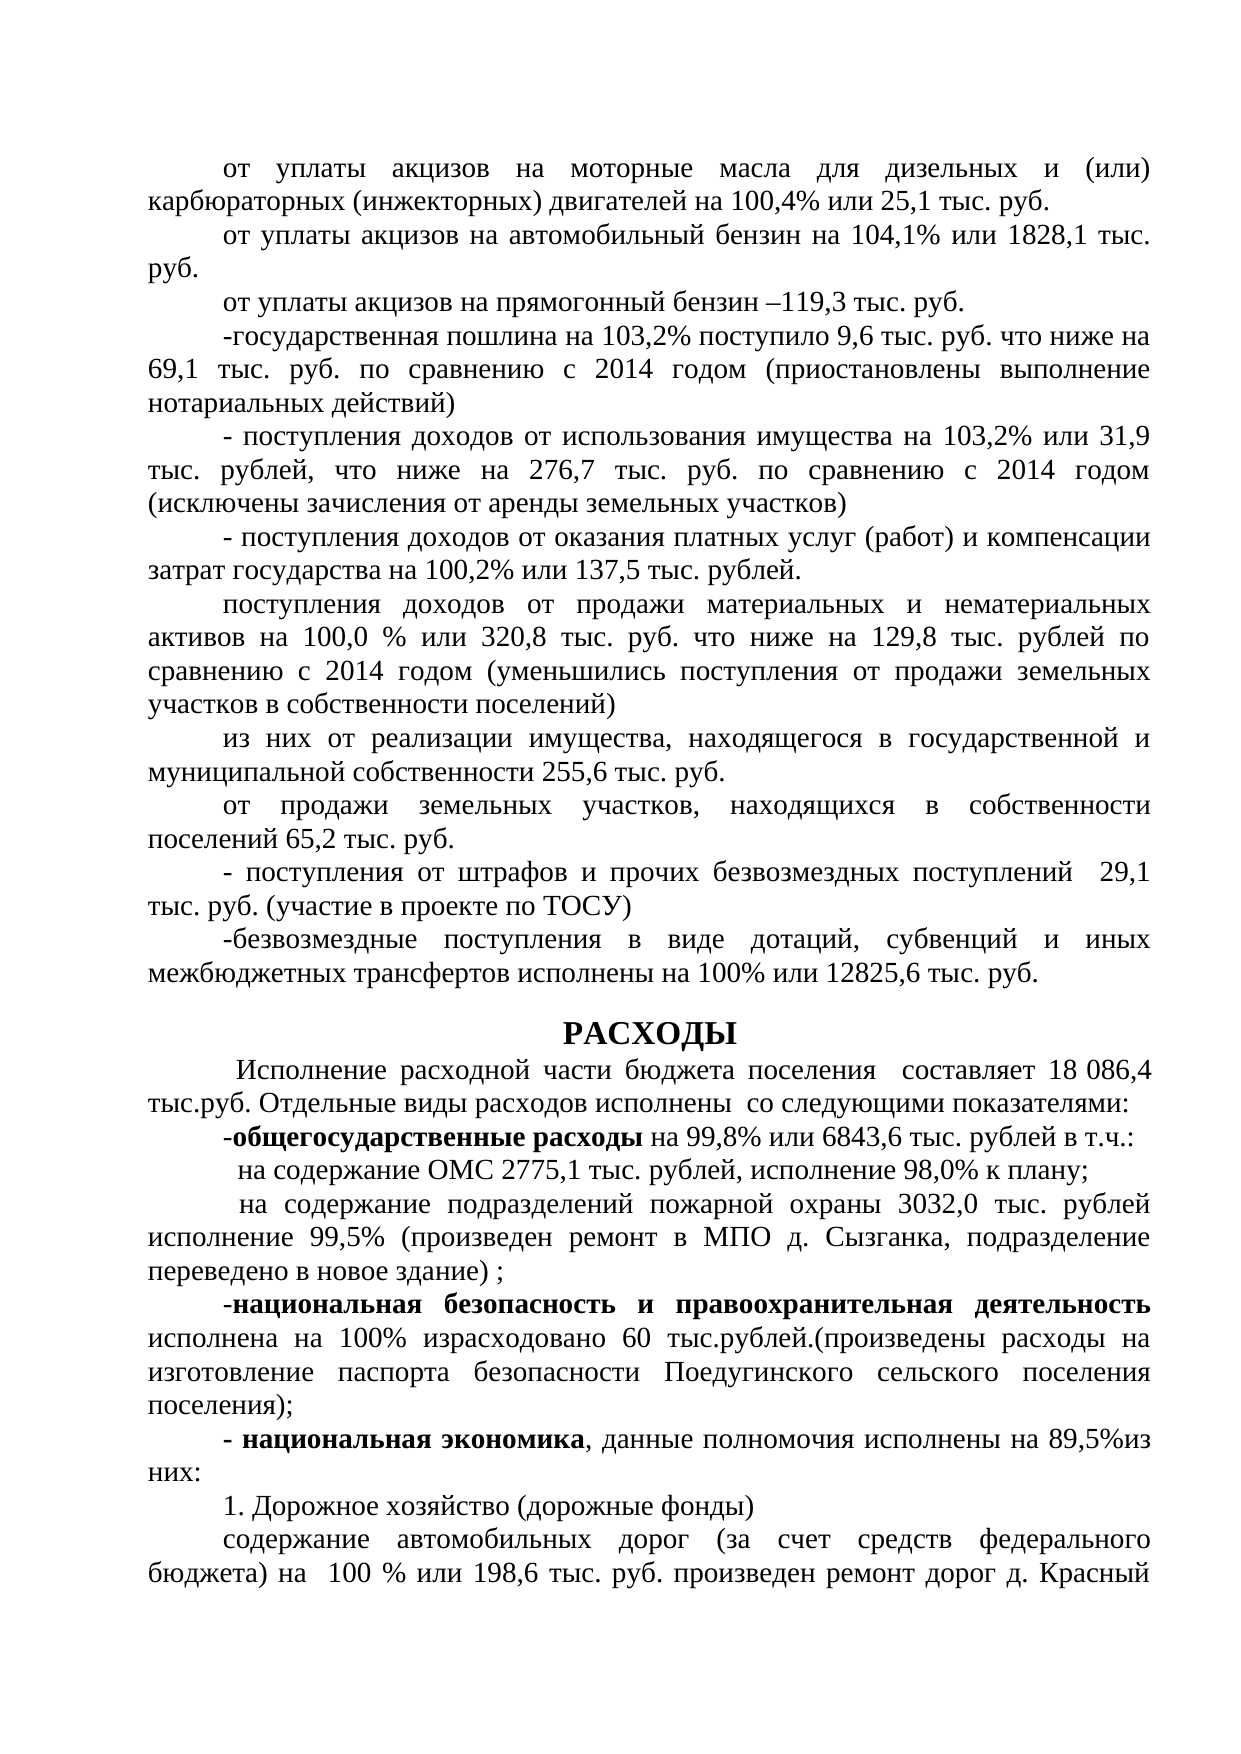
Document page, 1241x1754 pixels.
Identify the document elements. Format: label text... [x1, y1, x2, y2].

text от уплаты акцизов на автомобильный бензин на 104,1% или 1828,1 тыс. руб. [148, 217, 1152, 284]
text -государственная пошлина на 103,2% поступило 9,6 тыс. руб. что ниже на 69,1 тыс. руб. по сравнению с 2014 годом (приостановлены выполнение нотариальных действий) [148, 318, 1152, 418]
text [148, 1521, 1152, 1588]
text -безвозмездные поступления в виде дотаций, субвенций и иных межбюджетных трансфертов исполнены на 100% или 12825,6 тыс. руб. [148, 921, 1152, 988]
text поступления доходов от продажи материальных и нематериальных активов на 100,0 % или 320,8 тыс. руб. что ниже на 129,8 тыс. рублей по сравнению с 2014 годом (уменьшились поступления от продажи земельных участков в собственности поселений) [148, 586, 1152, 720]
text Исполнение расходной части бюджета поселения составляет 18 086,4 тыс.руб. Отдельные виды расходов исполнены со следующими показателями: [148, 1052, 1152, 1119]
text -общегосударственные расходы на 99,8% или 6843,6 тыс. рублей в т.ч.: [148, 1119, 1152, 1152]
text - поступления доходов от оказания платных услуг (работ) и компенсации затрат государства на 100,2% или 137,5 тыс. рублей. [148, 519, 1152, 586]
subtitle РАСХОДЫ [148, 1013, 1152, 1052]
text - поступления от штрафов и прочих безвозмездных поступлений 29,1 тыс. руб. (участие в проекте по ТОСУ) [148, 854, 1152, 921]
text от уплаты акцизов на моторные масла для дизельных и (или) карбюраторных (инжекторных) двигателей на 100,4% или 25,1 тыс. руб. [148, 150, 1152, 217]
text от продажи земельных участков, находящихся в собственности поселений 65,2 тыс. руб. [148, 787, 1152, 854]
text -национальная безопасность и правоохранительная деятельность исполнена на 100% израсходовано 60 тыс.рублей.(произведены расходы на изготовление паспорта безопасности Поедугинского сельского поселения поселения); [148, 1287, 1152, 1421]
text на содержание подразделений пожарной охраны 3032,0 тыс. рублей исполнение 99,5% (произведен ремонт в МПО д. Сызганка, подразделение переведено в новое здание) ; [148, 1186, 1152, 1287]
text 1. Дорожное хозяйство (дорожные фонды) [148, 1488, 1152, 1521]
text - национальная экономика, данные полномочия исполнены на 89,5%из них: [148, 1421, 1152, 1488]
text от уплаты акцизов на прямогонный бензин –119,3 тыс. руб. [148, 284, 1152, 318]
text на содержание ОМС 2775,1 тыс. рублей, исполнение 98,0% к плану; [148, 1152, 1152, 1186]
text из них от реализации имущества, находящегося в государственной и муниципальной собственности 255,6 тыс. руб. [148, 720, 1152, 787]
text - поступления доходов от использования имущества на 103,2% или 31,9 тыс. рублей, что ниже на 276,7 тыс. руб. по сравнению с 2014 годом (исключены зачисления от аренды земельных участков) [148, 418, 1152, 519]
